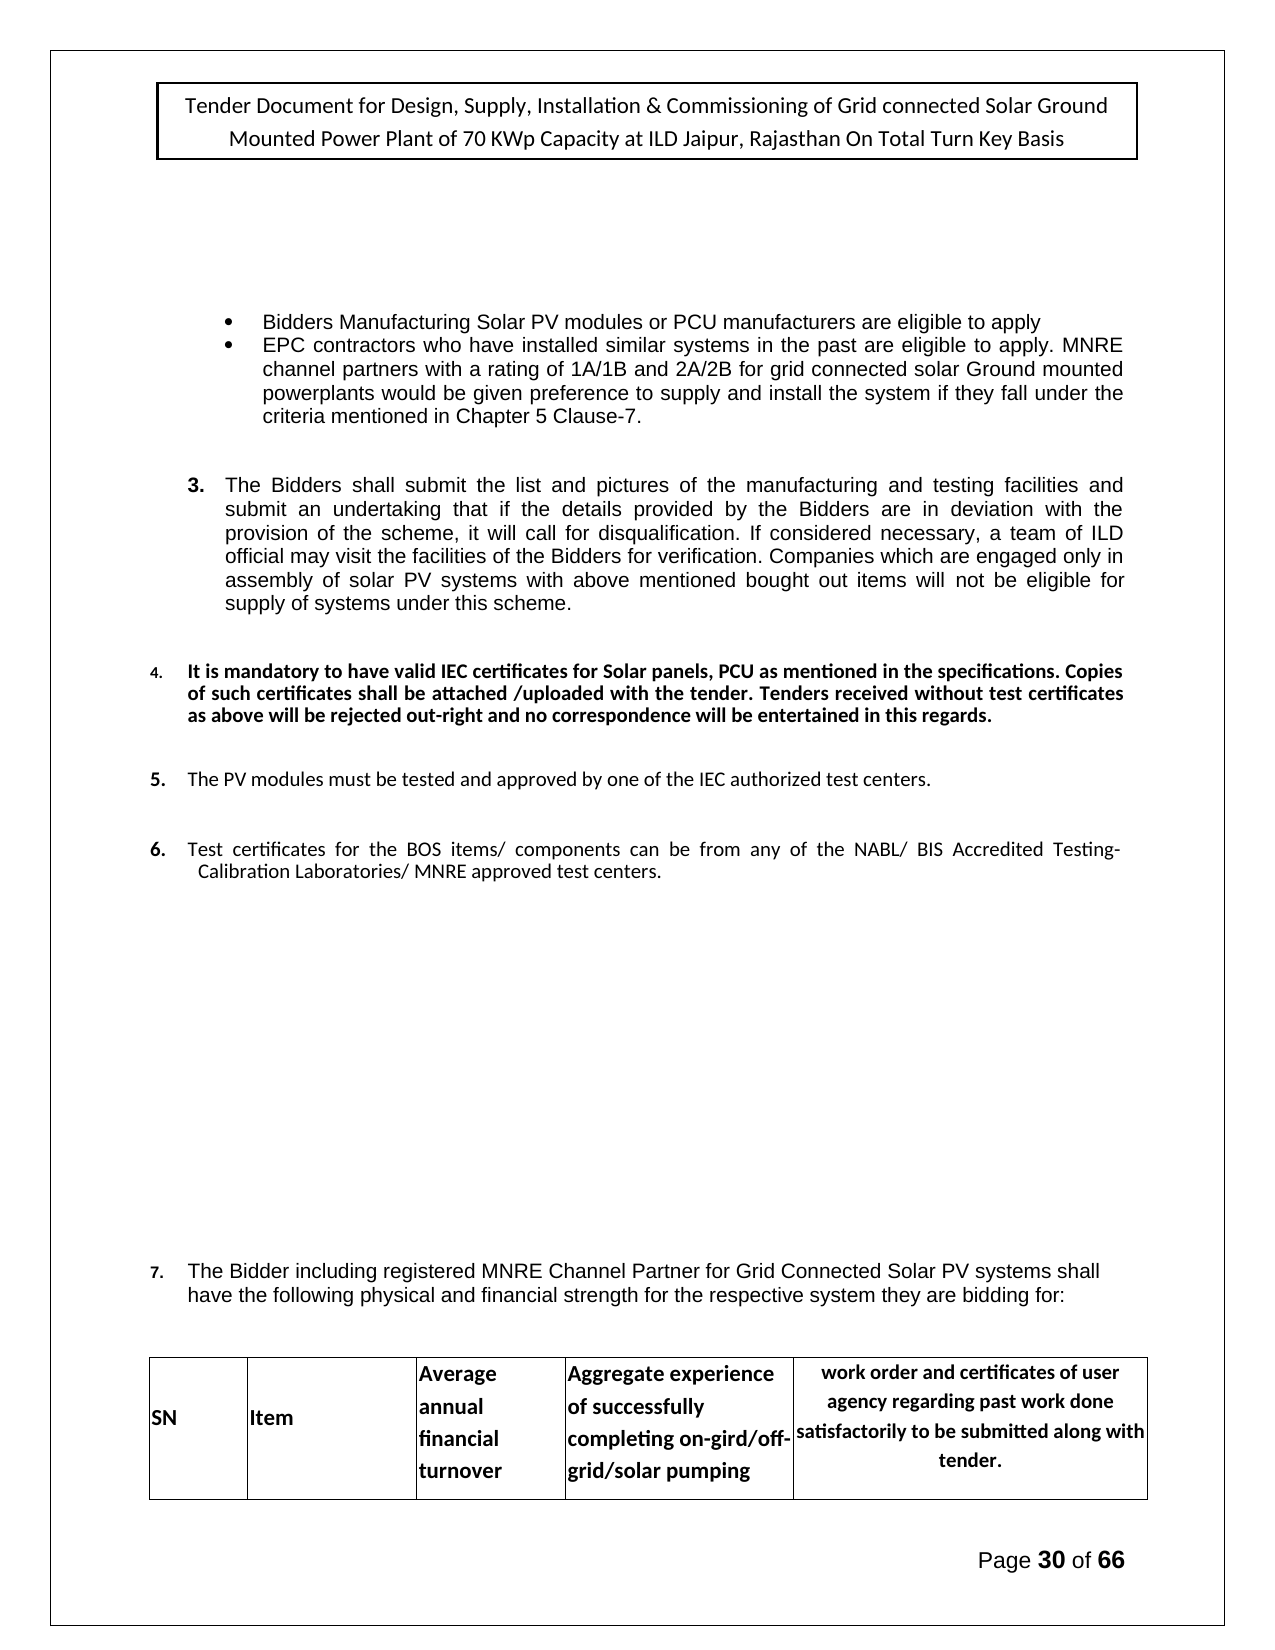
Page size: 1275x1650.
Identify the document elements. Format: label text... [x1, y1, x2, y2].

table_header Item [248, 1358, 416, 1499]
list EPC contractors who have installed similar systems in the past are eligible to apply. MNRE channel partners with a rating of 1A/1B and 2A/2B for grid connected solar Ground mounted powerplants would be given preference to supply and install the system if they fall under the criteria mentioned in Chapter 5 Clause-7. [225, 334, 1125, 428]
list The Bidder including registered MNRE Channel Partner for Grid Connected Solar PV systems shall have the following physical and financial strength for the respective system they are bidding for: [150, 1259, 1125, 1307]
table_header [566, 1358, 793, 1499]
list Bidders Manufacturing Solar PV modules or PCU manufacturers are eligible to apply [225, 311, 1125, 334]
list The Bidders shall submit the list and pictures of the manufacturing and testing facilities and submit an undertaking that if the details provided by the Bidders are in deviation with the provision of the scheme, it will call for disqualification. If considered necessary, a team of ILD official may visit the facilities of the Bidders for verification. Companies which are engaged only in assembly of solar PV systems with above mentioned bought out items will not be eligible for supply of systems under this scheme. [187, 474, 1125, 615]
list It is mandatory to have valid IEC certificates for Solar panels, PCU as mentioned in the specifications. Copies of such certificates shall be attached /uploaded with the tender. Tenders received without test certificates as above will be rejected out-right and no correspondence will be entertained in this regards. [150, 661, 1125, 727]
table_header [417, 1358, 565, 1499]
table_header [794, 1358, 1147, 1499]
table_header SN [150, 1358, 247, 1499]
list Test certificates for the BOS items/ components can be from any of the NABL/ BIS Accredited Testing-Calibration Laboratories/ MNRE approved test centers. [150, 838, 1123, 884]
list The PV modules must be tested and approved by one of the IEC authorized test centers. [150, 766, 1125, 791]
